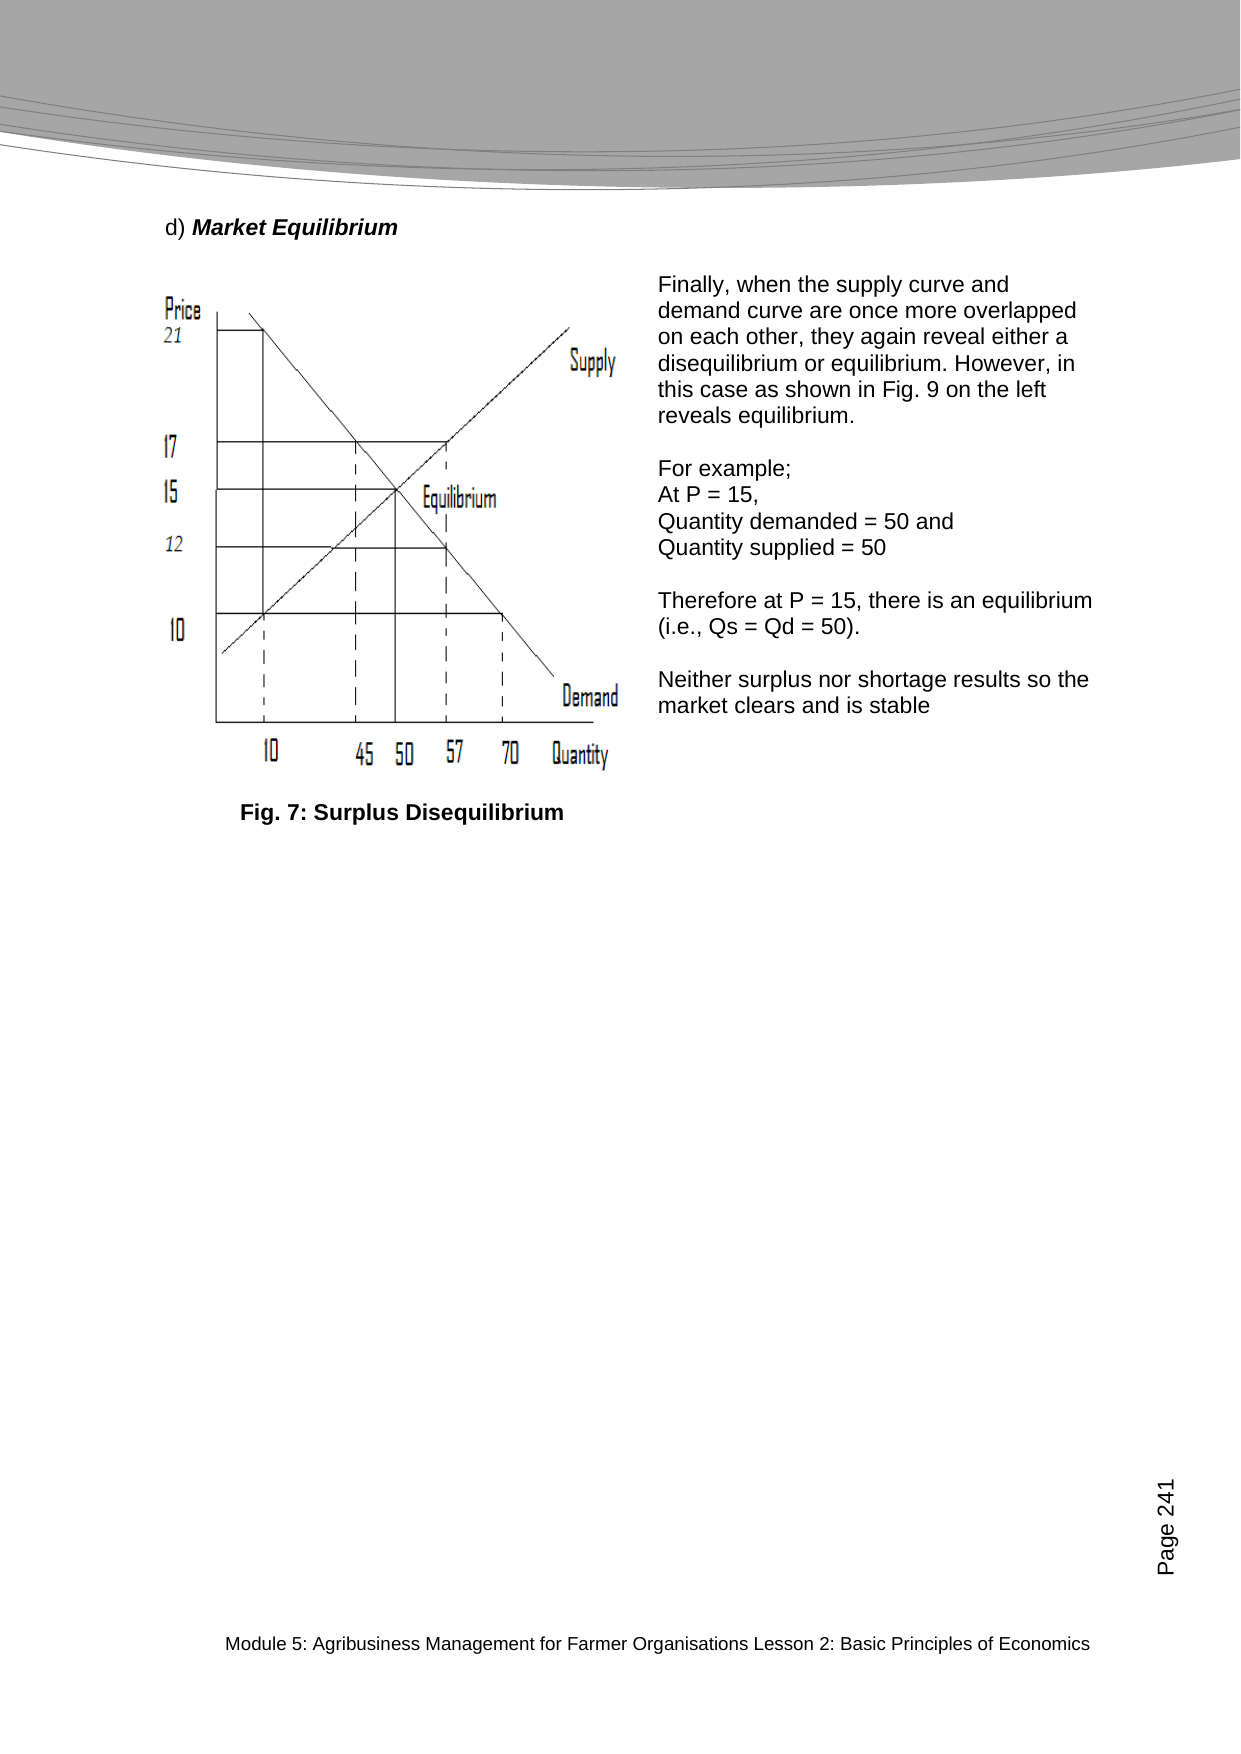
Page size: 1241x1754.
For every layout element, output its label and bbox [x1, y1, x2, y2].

picture [150, 276, 632, 791]
